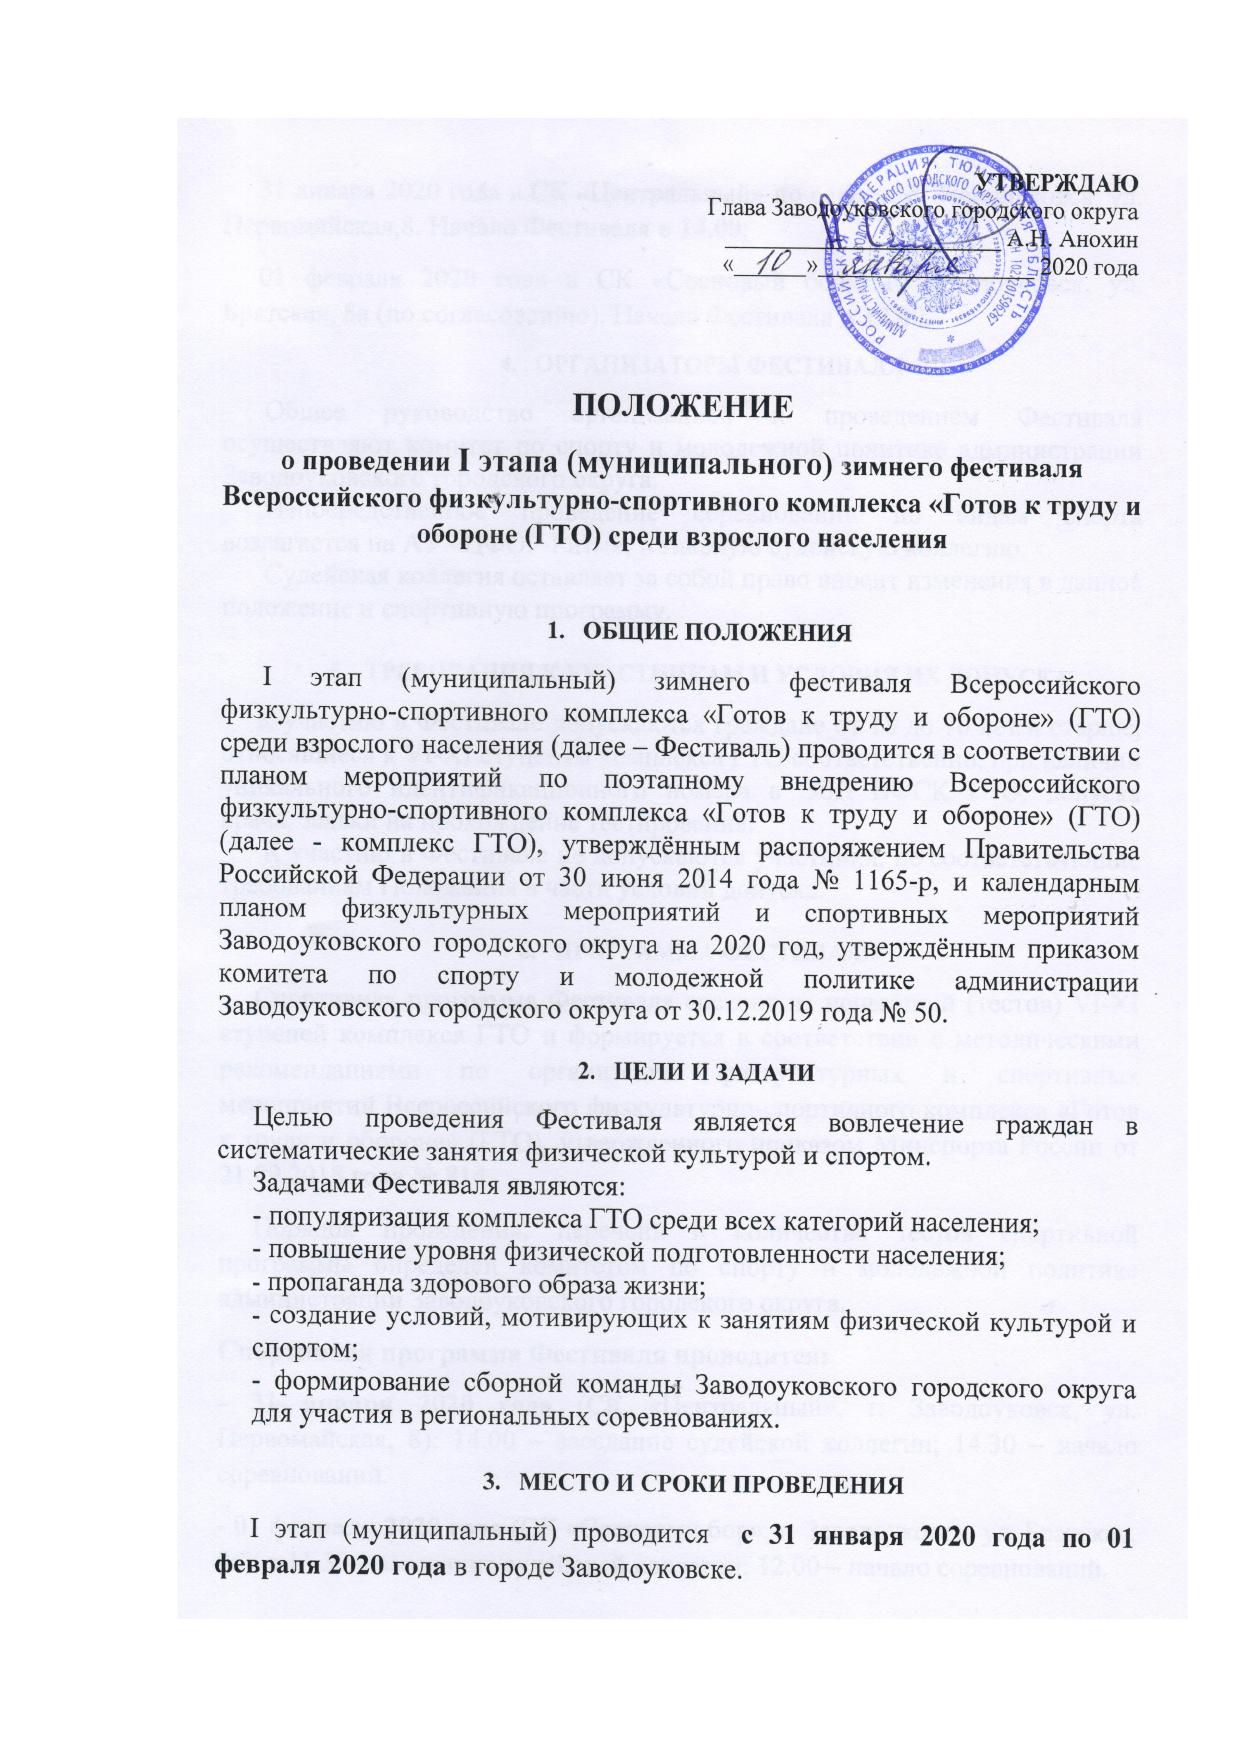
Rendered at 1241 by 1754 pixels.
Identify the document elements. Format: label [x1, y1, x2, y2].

picture [177, 118, 1188, 1619]
